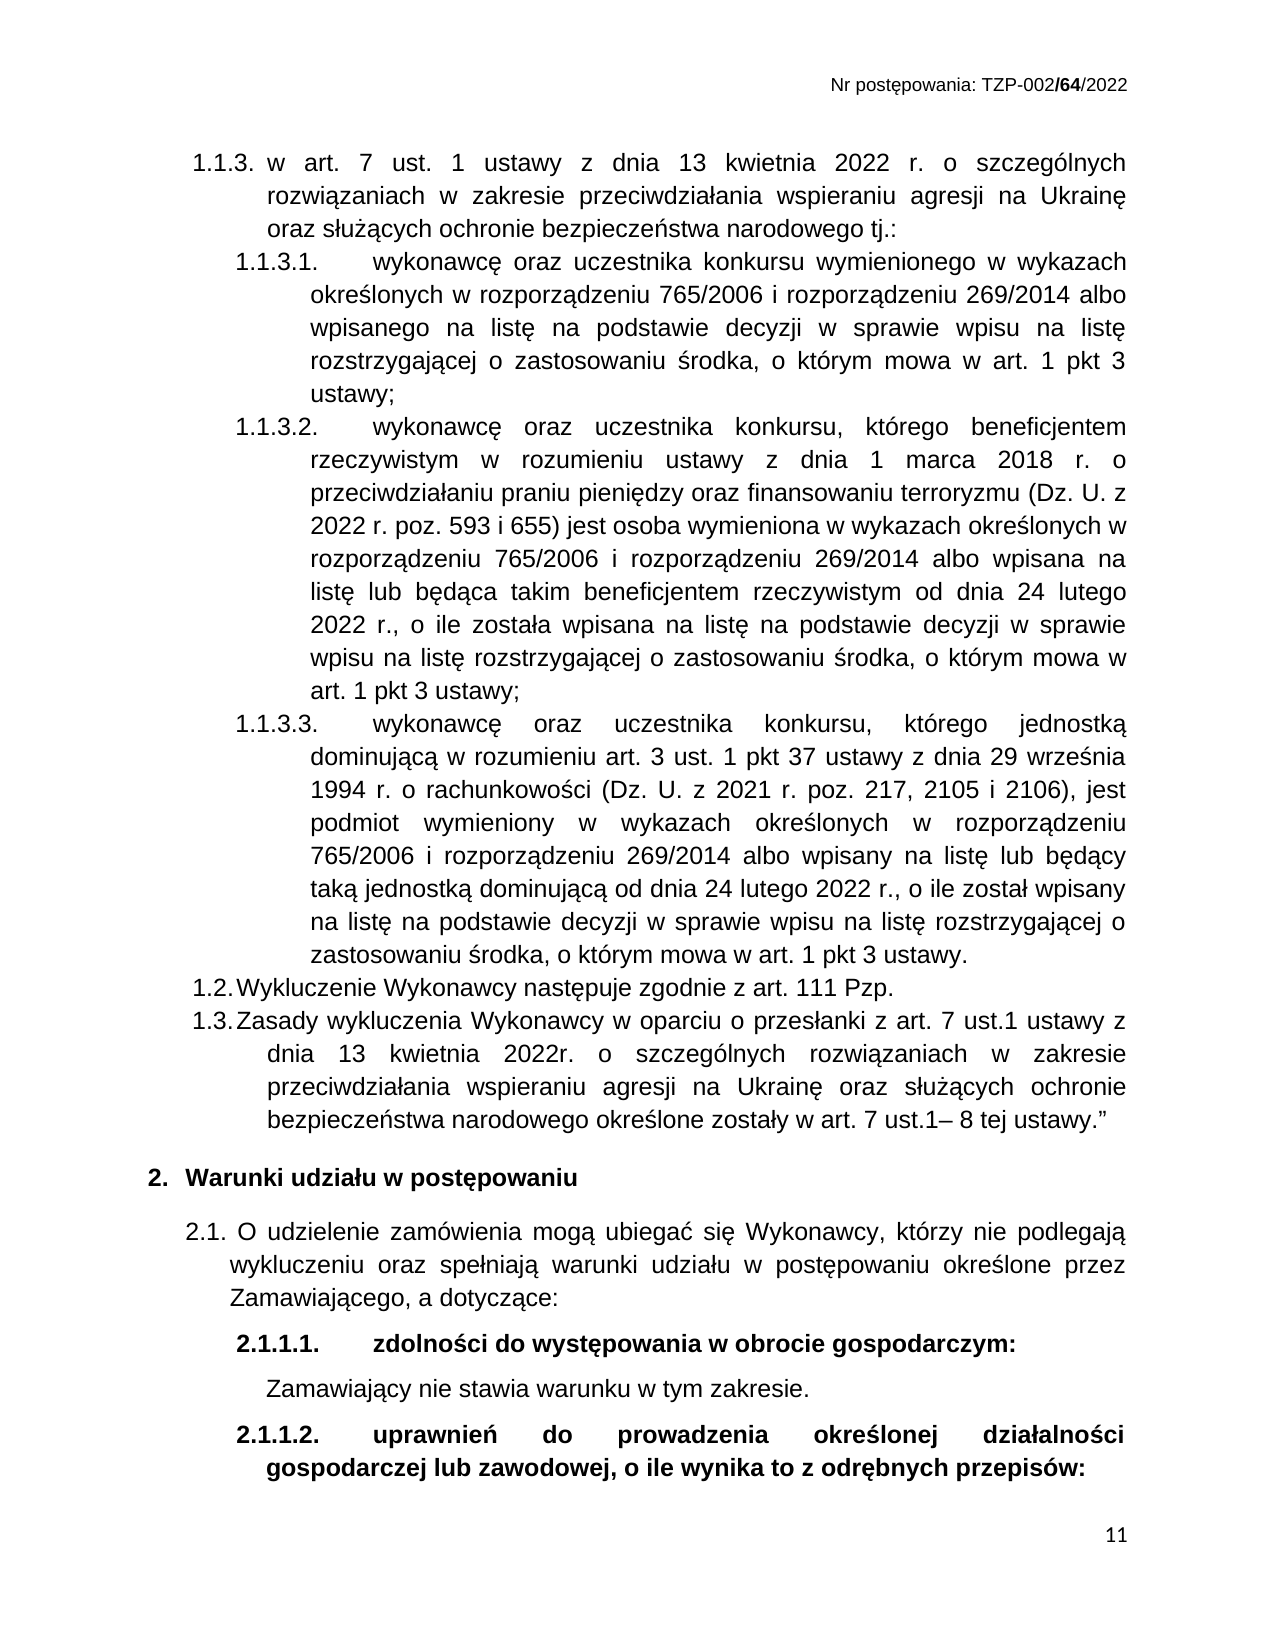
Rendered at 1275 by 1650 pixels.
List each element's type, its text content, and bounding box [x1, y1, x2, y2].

text 1.1.3.1. wykonawcę oraz uczestnika konkursu wymienionego w wykazach określonych w rozporządzeniu 765/2006 i rozporządzeniu 269/2014 albo wpisanego na listę na podstawie decyzji w sprawie wpisu na listę rozstrzygającej o zastosowaniu środka, o którym mowa w art. 1 pkt 3 ustawy; [235, 247, 1127, 407]
list zdolności do występowania w obrocie gospodarczym: [236, 1329, 1125, 1357]
text 1.1.3.2. wykonawcę oraz uczestnika konkursu, którego beneficjentem rzeczywistym w rozumieniu ustawy z dnia 1 marca 2018 r. o przeciwdziałaniu praniu pieniędzy oraz finansowaniu terroryzmu (Dz. U. z 2022 r. poz. 593 i 655) jest osoba wymieniona w wykazach określonych w rozporządzeniu 765/2006 i rozporządzeniu 269/2014 albo wpisana na listę lub będąca takim beneficjentem rzeczywistym od dnia 24 lutego 2022 r., o ile została wpisana na listę na podstawie decyzji w sprawie wpisu na listę rozstrzygającej o zastosowaniu środka, o którym mowa w art. 1 pkt 3 ustawy; [235, 412, 1127, 705]
list Warunki udziału w postępowaniu [148, 1163, 1127, 1192]
text 2.1. O udzielenie zamówienia mogą ubiegać się Wykonawcy, którzy nie podlegają wykluczeniu oraz spełniają warunki udziału w postępowaniu określone przez Zamawiającego, a dotyczące: [185, 1217, 1127, 1312]
list uprawnień do prowadzenia określonej działalności gospodarczej lub zawodowej, o ile wynika to z odrębnych przepisów: [236, 1420, 1125, 1481]
text 1.1.3.3. wykonawcę oraz uczestnika konkursu, którego jednostką dominującą w rozumieniu art. 3 ust. 1 pkt 37 ustawy z dnia 29 września 1994 r. o rachunkowości (Dz. U. z 2021 r. poz. 217, 2105 i 2106), jest podmiot wymieniony w wykazach określonych w rozporządzeniu 765/2006 i rozporządzeniu 269/2014 albo wpisany na listę lub będący taką jednostką dominującą od dnia 24 lutego 2022 r., o ile został wpisany na listę na podstawie decyzji w sprawie wpisu na listę rozstrzygającej o zastosowaniu środka, o którym mowa w art. 1 pkt 3 ustawy. [235, 709, 1127, 969]
text 1.3. Zasady wykluczenia Wykonawcy w oparciu o przesłanki z art. 7 ust.1 ustawy z dnia 13 kwietnia 2022r. o szczególnych rozwiązaniach w zakresie przeciwdziałania wspieraniu agresji na Ukrainę oraz służących ochronie bezpieczeństwa narodowego określone zostały w art. 7 ust.1– 8 tej ustawy.” [192, 1006, 1127, 1134]
text 1.2. Wykluczenie Wykonawcy następuje zgodnie z art. 111 Pzp. [192, 973, 1127, 1002]
text 1.1.3. w art. 7 ust. 1 ustawy z dnia 13 kwietnia 2022 r. o szczególnych rozwiązaniach w zakresie przeciwdziałania wspieraniu agresji na Ukrainę oraz służących ochronie bezpieczeństwa narodowego tj.: [192, 148, 1127, 242]
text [266, 1374, 1125, 1403]
